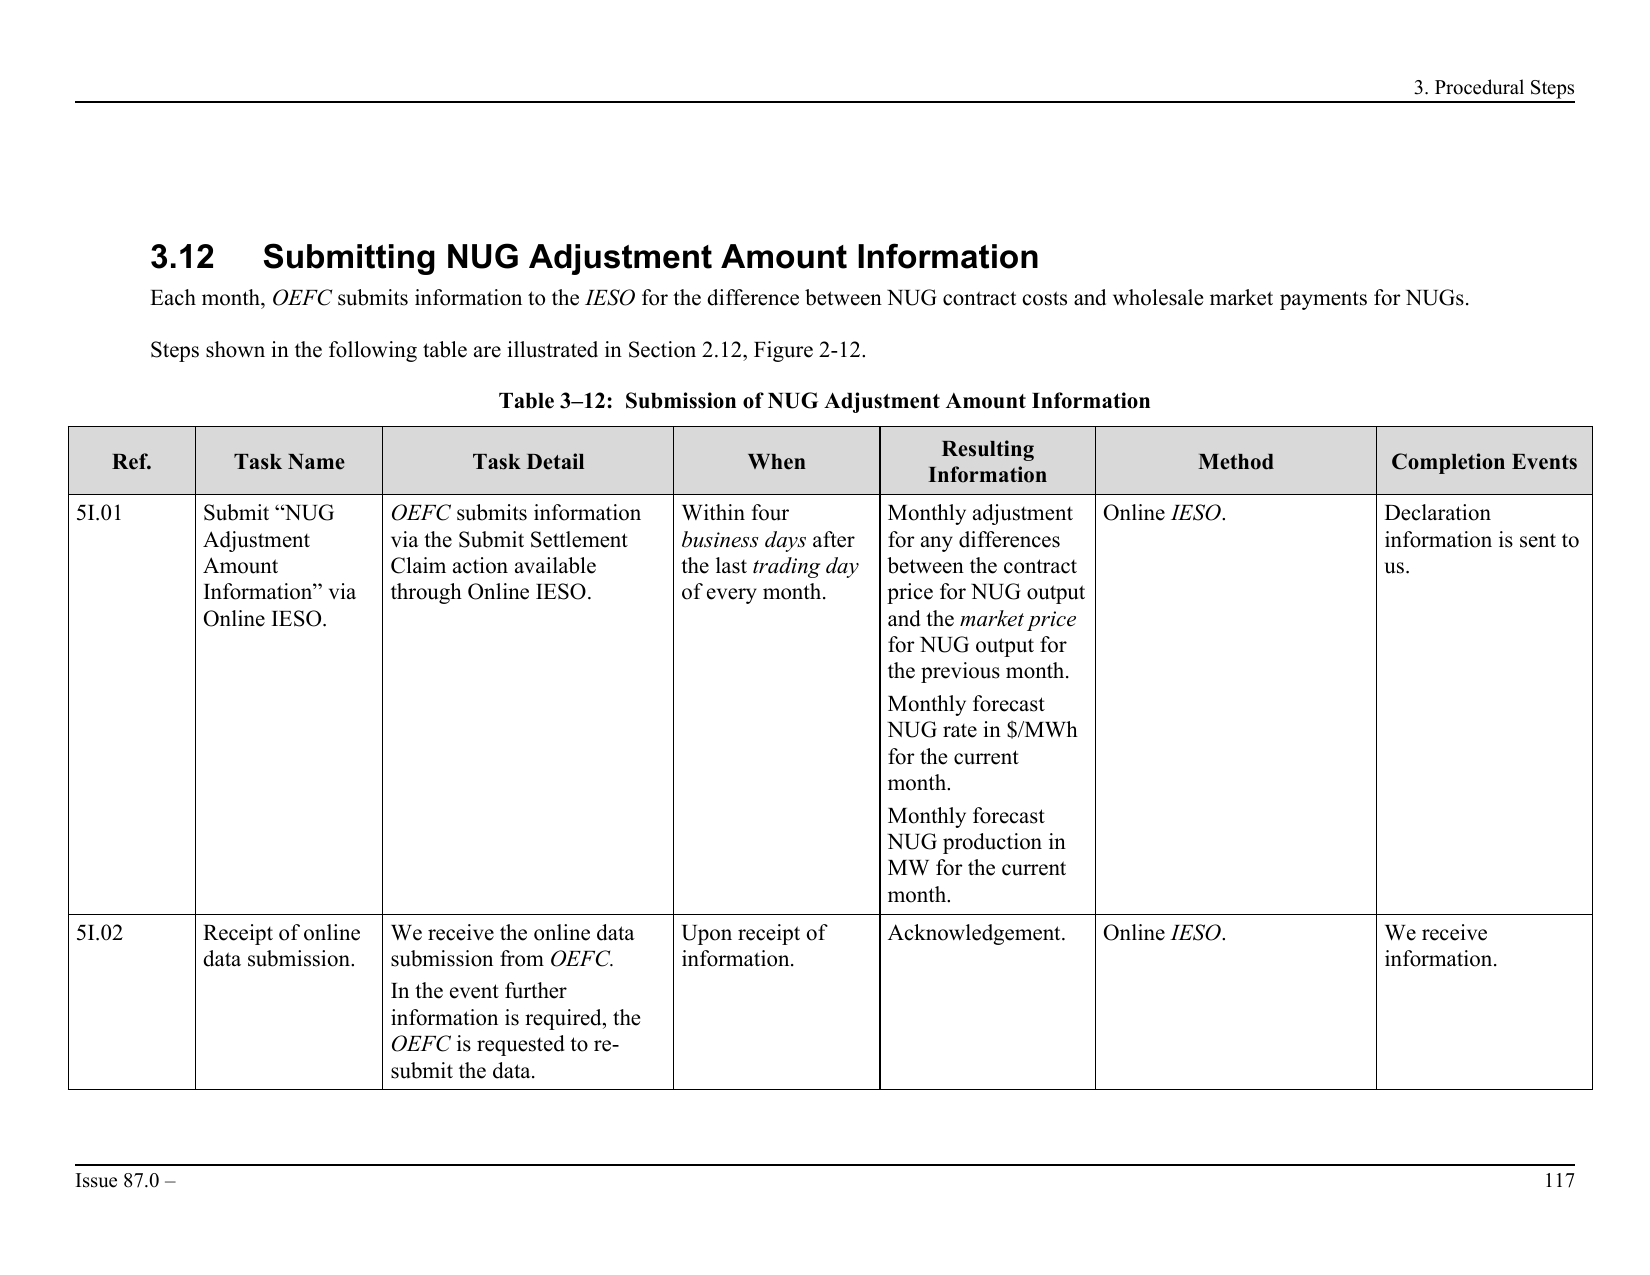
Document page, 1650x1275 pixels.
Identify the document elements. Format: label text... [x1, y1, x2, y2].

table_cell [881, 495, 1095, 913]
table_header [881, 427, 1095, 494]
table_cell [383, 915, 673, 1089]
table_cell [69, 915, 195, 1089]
text Table 3–12: Submission of NUG Adjustment Amount Information [150, 387, 1500, 413]
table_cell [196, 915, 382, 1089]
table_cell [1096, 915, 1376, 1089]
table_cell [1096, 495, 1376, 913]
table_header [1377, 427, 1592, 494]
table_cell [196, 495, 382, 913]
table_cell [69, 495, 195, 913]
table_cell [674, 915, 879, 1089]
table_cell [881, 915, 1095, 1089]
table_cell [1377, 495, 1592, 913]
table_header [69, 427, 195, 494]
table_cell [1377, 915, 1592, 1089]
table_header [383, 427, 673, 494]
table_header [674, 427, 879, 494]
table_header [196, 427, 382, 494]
subtitle Submitting NUG Adjustment Amount Information [150, 237, 1500, 276]
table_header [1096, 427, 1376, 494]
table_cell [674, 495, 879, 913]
text Steps shown in the following table are illustrated in Section 2.12, Figure 2-12. [150, 336, 1500, 362]
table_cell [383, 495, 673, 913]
text Each month, OEFC submits information to the IESO for the difference between NUG contract costs and wholesale market payments for NUGs. [150, 284, 1500, 311]
